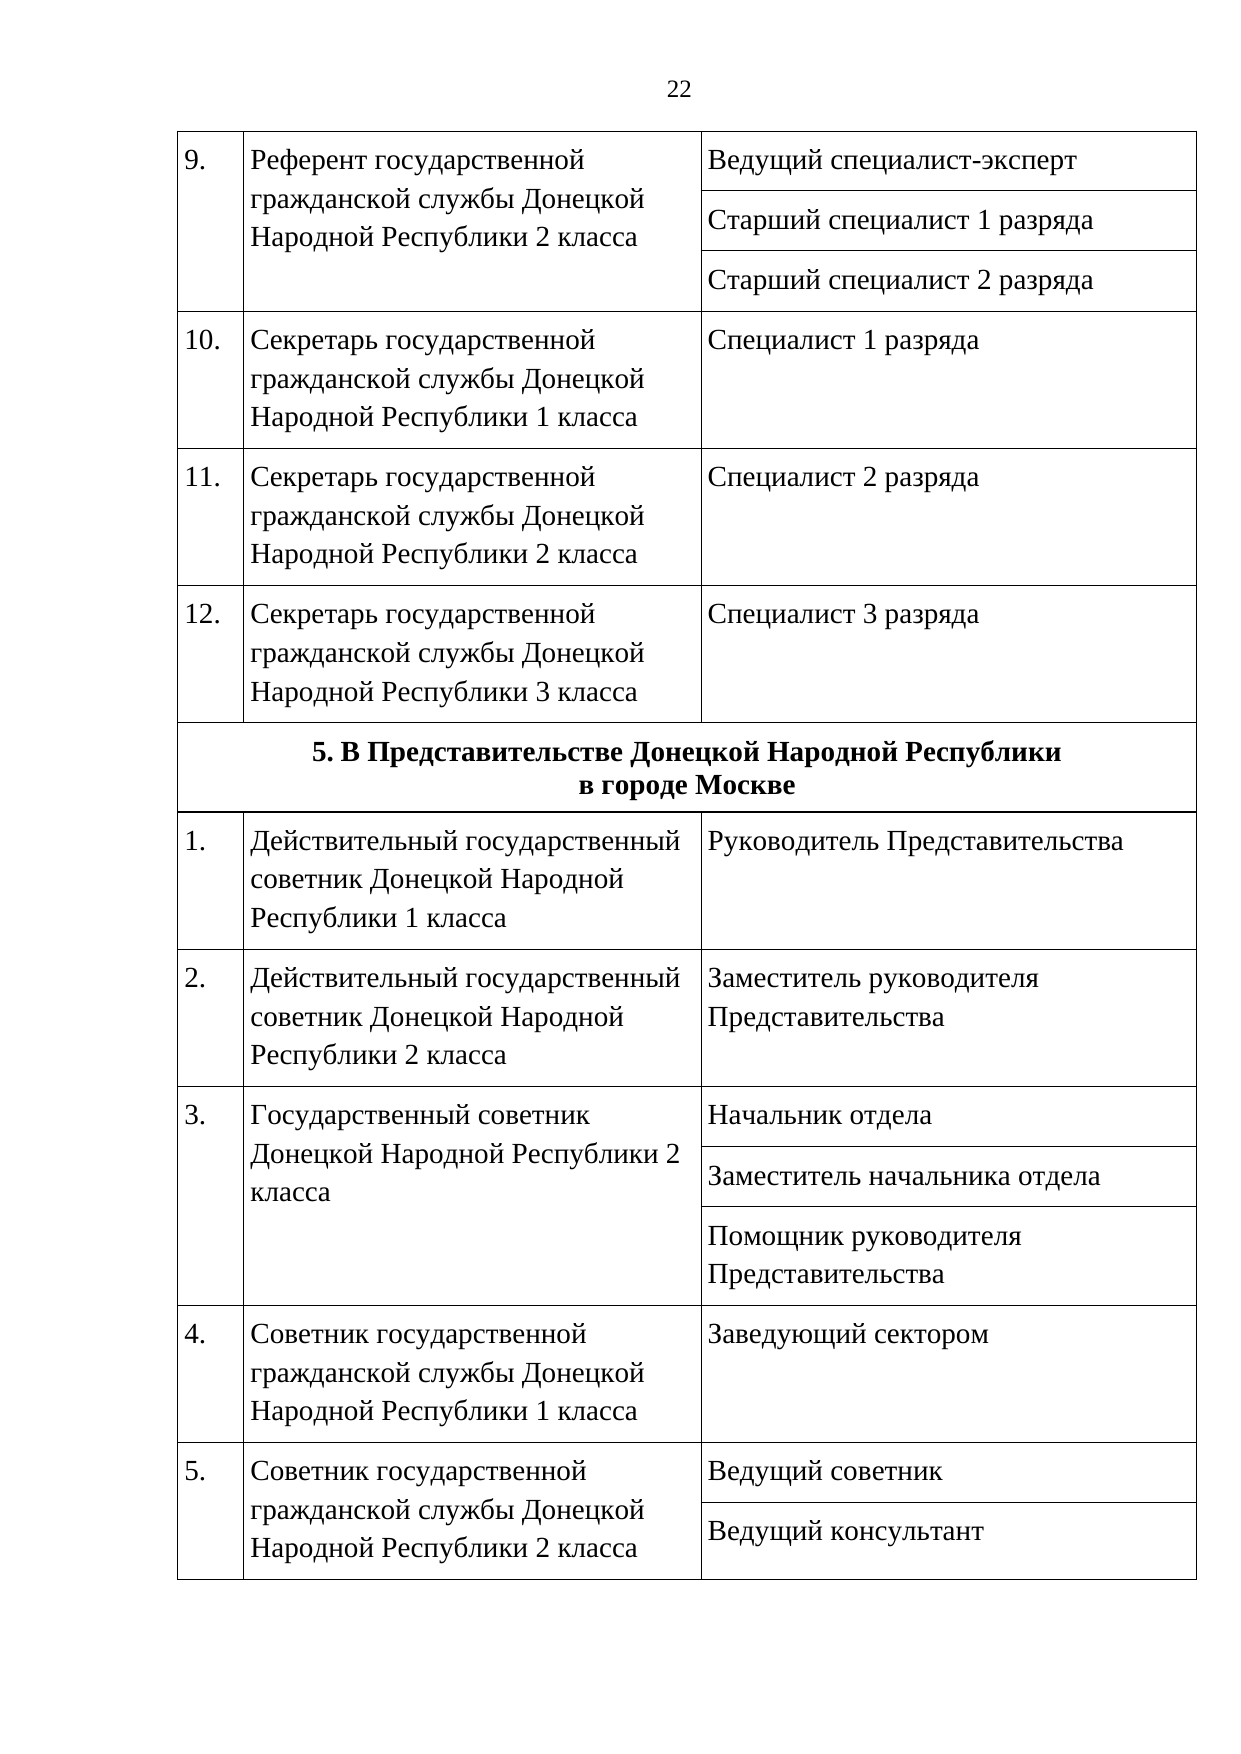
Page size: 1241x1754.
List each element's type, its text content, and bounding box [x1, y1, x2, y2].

table_cell Заместитель начальника отдела [702, 1147, 1196, 1206]
table_cell Ведущий советник [702, 1443, 1196, 1502]
table_cell Специалист 2 разряда [702, 449, 1196, 585]
table_cell Действительный государственный советник Донецкой Народной Республики 1 класса [244, 813, 701, 949]
table_cell Ведущий консультант [702, 1503, 1196, 1579]
table_cell 5. [178, 1443, 243, 1579]
table_cell 3. [178, 1087, 243, 1305]
table_cell Старший специалист 1 разряда [702, 191, 1196, 250]
table_cell 11. [178, 449, 243, 585]
table_cell Секретарь государственной гражданской службы Донецкой Народной Республики 3 класса [244, 586, 701, 722]
table_cell Заведующий сектором [702, 1306, 1196, 1442]
table_cell Специалист 3 разряда [702, 586, 1196, 722]
table_cell Руководитель Представительства [702, 813, 1196, 949]
table_cell Советник государственной гражданской службы Донецкой Народной Республики 1 класса [244, 1306, 701, 1442]
table_cell 9. [178, 132, 243, 311]
table_cell 1. [178, 813, 243, 949]
table_cell Действительный государственный советник Донецкой Народной Республики 2 класса [244, 950, 701, 1086]
table_cell Государственный советник Донецкой Народной Республики 2 класса [244, 1087, 701, 1305]
table_cell 2. [178, 950, 243, 1086]
table_cell Секретарь государственной гражданской службы Донецкой Народной Республики 1 класса [244, 312, 701, 448]
table_cell Начальник отдела [702, 1087, 1196, 1146]
table_cell Советник государственной гражданской службы Донецкой Народной Республики 2 класса [244, 1443, 701, 1579]
table_cell 12. [178, 586, 243, 722]
table_cell Ведущий специалист-эксперт [702, 132, 1196, 190]
table_cell Специалист 1 разряда [702, 312, 1196, 448]
table_cell Заместитель руководителя Представительства [702, 950, 1196, 1086]
table_cell В Представительстве Донецкой Народной Республики в городе Москве [178, 723, 1196, 811]
table_cell Секретарь государственной гражданской службы Донецкой Народной Республики 2 класса [244, 449, 701, 585]
table_cell Помощник руководителя Представительства [702, 1207, 1196, 1305]
table_cell Старший специалист 2 разряда [702, 251, 1196, 311]
table_cell 10. [178, 312, 243, 448]
table_cell Референт государственной гражданской службы Донецкой Народной Республики 2 класса [244, 132, 701, 311]
table_cell 4. [178, 1306, 243, 1442]
